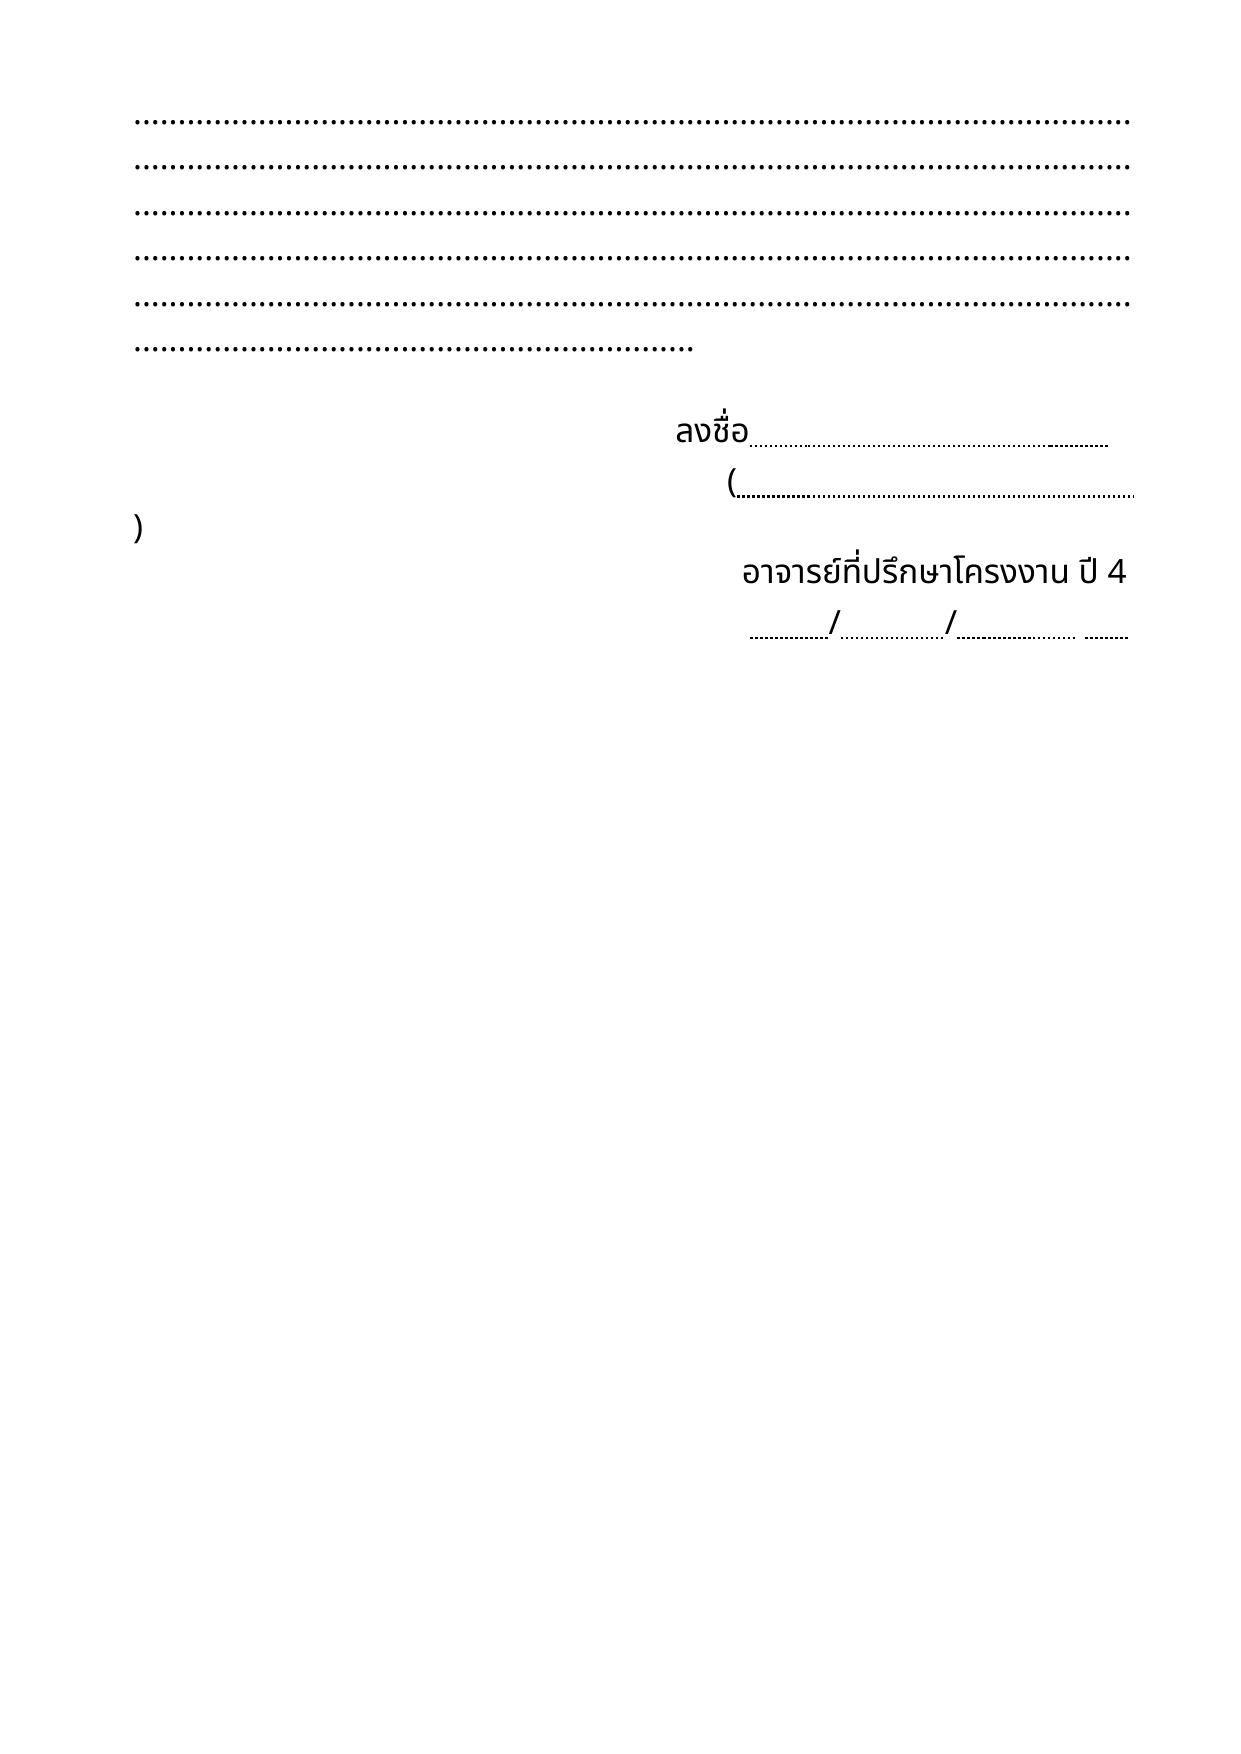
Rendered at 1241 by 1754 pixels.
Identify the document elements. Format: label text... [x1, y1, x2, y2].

text / / . [695, 598, 1137, 644]
text อาจารย์ที่ปรึกษาโครงงาน ปี 4 [658, 548, 1137, 598]
text ลงชื่อ [133, 407, 1137, 457]
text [133, 89, 1137, 361]
text ( ) [133, 457, 1137, 548]
